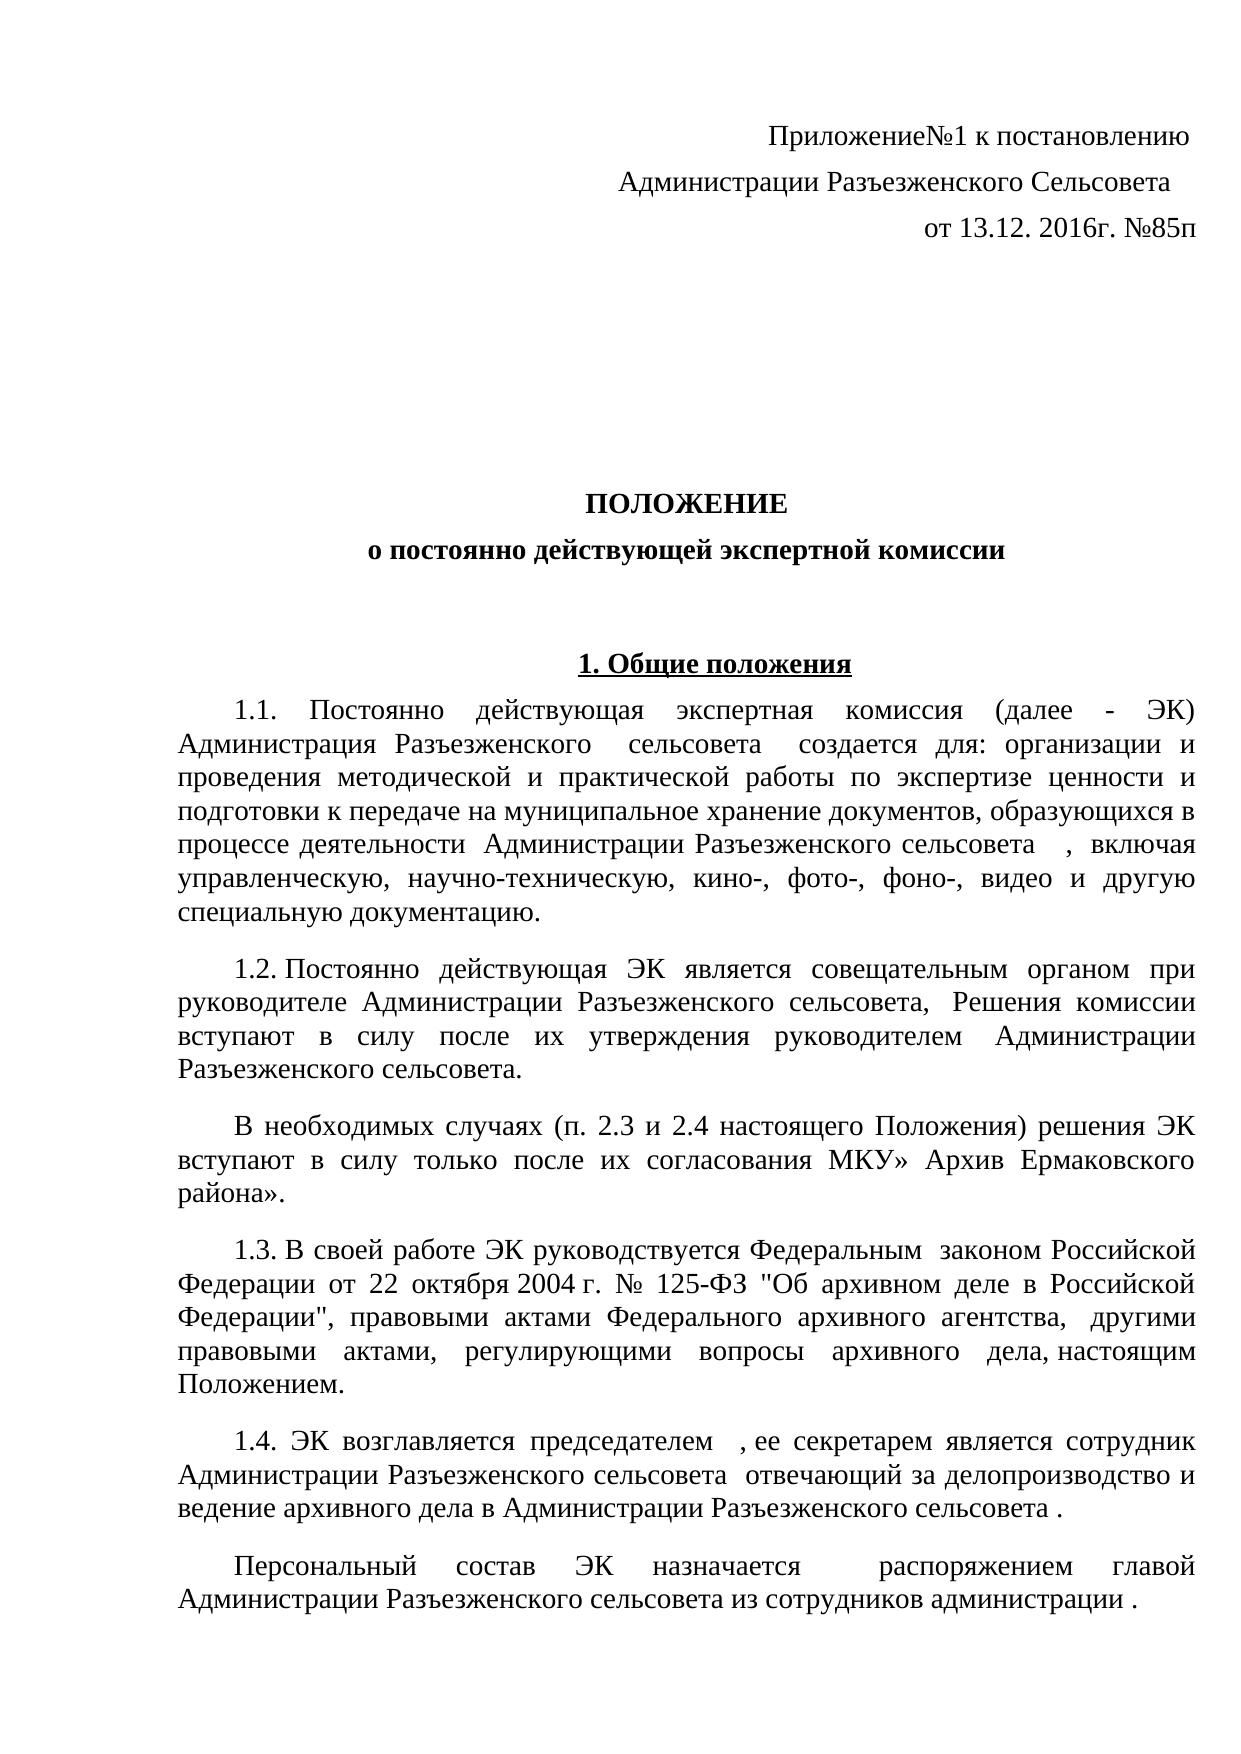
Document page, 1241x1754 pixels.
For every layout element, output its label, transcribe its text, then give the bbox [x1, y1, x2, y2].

text ПОЛОЖЕНИЕ [177, 486, 1196, 520]
text 1. Общие положения [177, 646, 1196, 680]
text Администрации Разъезженского Сельсовета [177, 164, 1196, 198]
text 1.2. Постоянно действующая ЭК является совещательным органом при руководителе Администрации Разъезженского сельсовета, Решения комиссии вступают в силу после их утверждения руководителем Администрации Разъезженского сельсовета. [177, 951, 1196, 1085]
text Персональный состав ЭК назначается распоряжением главой Администрации Разъезженского сельсовета из сотрудников администрации . [177, 1548, 1196, 1615]
text Приложение№1 к постановлению [177, 118, 1196, 152]
text 1.1. Постоянно действующая экспертная комиссия (далее - ЭК) Администрация Разъезженского сельсовета создается для: организации и проведения методической и практической работы по экспертизе ценности и подготовки к передаче на муниципальное хранение документов, образующихся в процессе деятельности Администрации Разъезженского сельсовета , включая управленческую, научно-техническую, кино-, фото-, фоно-, видео и другую специальную документацию. [177, 692, 1196, 927]
text о постоянно действующей экспертной комиссии [177, 532, 1196, 566]
text В необходимых случаях (п. 2.3 и 2.4 настоящего Положения) решения ЭК вступают в силу только после их согласования МКУ» Архив Ермаковского района». [177, 1108, 1196, 1209]
text 1.4. ЭК возглавляется председателем , ее секретарем является сотрудник Администрации Разъезженского сельсовета отвечающий за делопроизводство и ведение архивного дела в Администрации Разъезженского сельсовета . [177, 1423, 1196, 1524]
text 1.3. В своей работе ЭК руководствуется Федеральным законом Российской Федерации от 22 октября 2004 г. № 125-ФЗ "Об архивном деле в Российской Федерации", правовыми актами Федерального архивного агентства, другими правовыми актами, регулирующими вопросы архивного дела, настоящим Положением. [177, 1232, 1196, 1400]
text от 13.12. 2016г. №85п [177, 210, 1196, 244]
